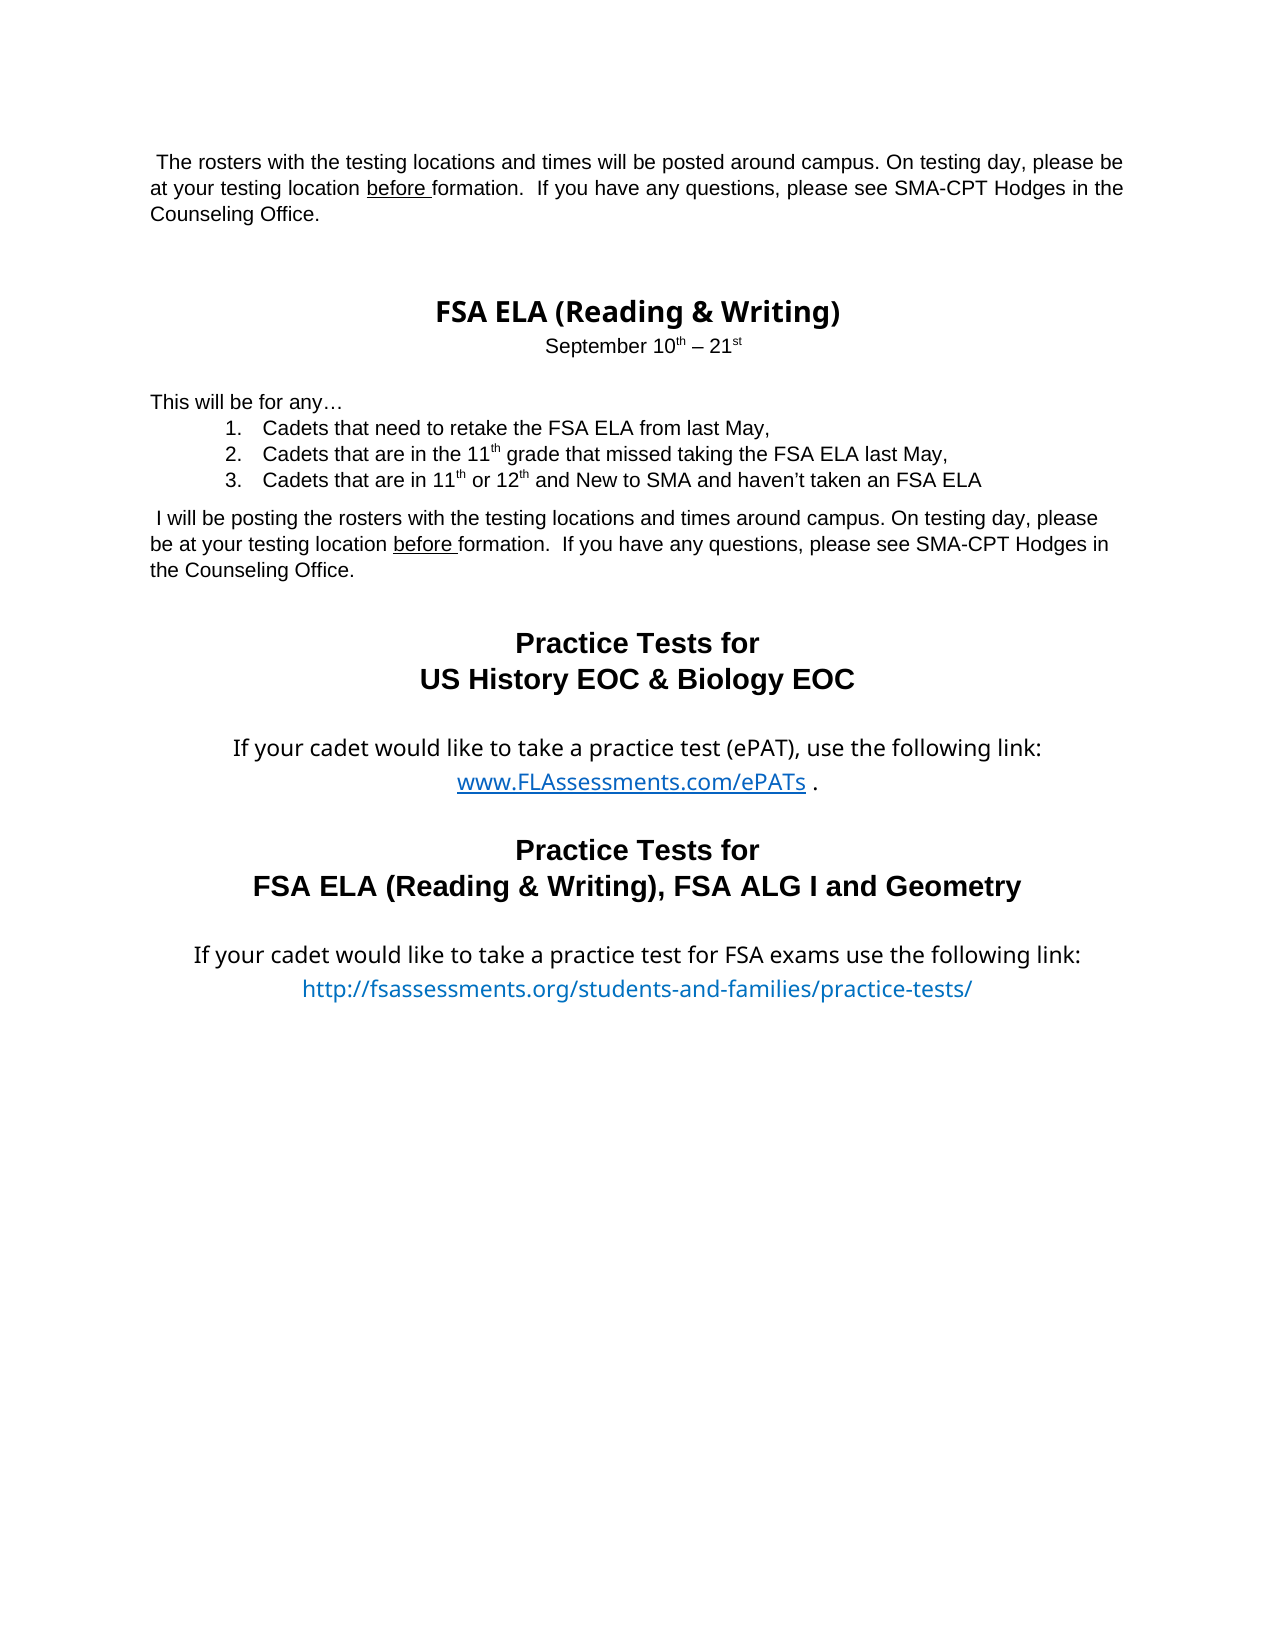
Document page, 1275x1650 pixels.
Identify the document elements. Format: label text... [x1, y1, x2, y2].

text Practice Tests for [150, 626, 1125, 659]
text I will be posting the rosters with the testing locations and times around campus. On testing day, please be at your testing location before formation. If you have any questions, please see SMA-CPT Hodges in the Counseling Office. [150, 506, 1125, 581]
text This will be for any… [150, 390, 1125, 414]
text FSA ELA (Reading & Writing), FSA ALG I and Geometry [150, 869, 1125, 903]
text The rosters with the testing locations and times will be posted around campus. On testing day, please be at your testing location before formation. If you have any questions, please see SMA-CPT Hodges in the Counseling Office. [150, 150, 1125, 226]
text September 10th – 21st [150, 334, 1125, 358]
text US History EOC & Biology EOC [150, 662, 1125, 696]
list Cadets that are in 11th or 12th and New to SMA and haven’t taken an FSA ELA [225, 467, 1125, 491]
text If your cadet would like to take a practice test (ePAT), use the following link: [150, 732, 1125, 763]
list Cadets that need to retake the FSA ELA from last May, [225, 416, 1125, 440]
text FSA ELA (Reading & Writing) [150, 291, 1125, 331]
text Practice Tests for [150, 833, 1125, 867]
text www.FLAssessments.com/ePATs . [150, 766, 1125, 797]
text If your cadet would like to take a practice test for FSA exams use the following link: [150, 939, 1125, 971]
list Cadets that are in the 11th grade that missed taking the FSA ELA last May, [225, 442, 1125, 466]
text http://fsassessments.org/students-and-families/practice-tests/ [150, 973, 1125, 1004]
